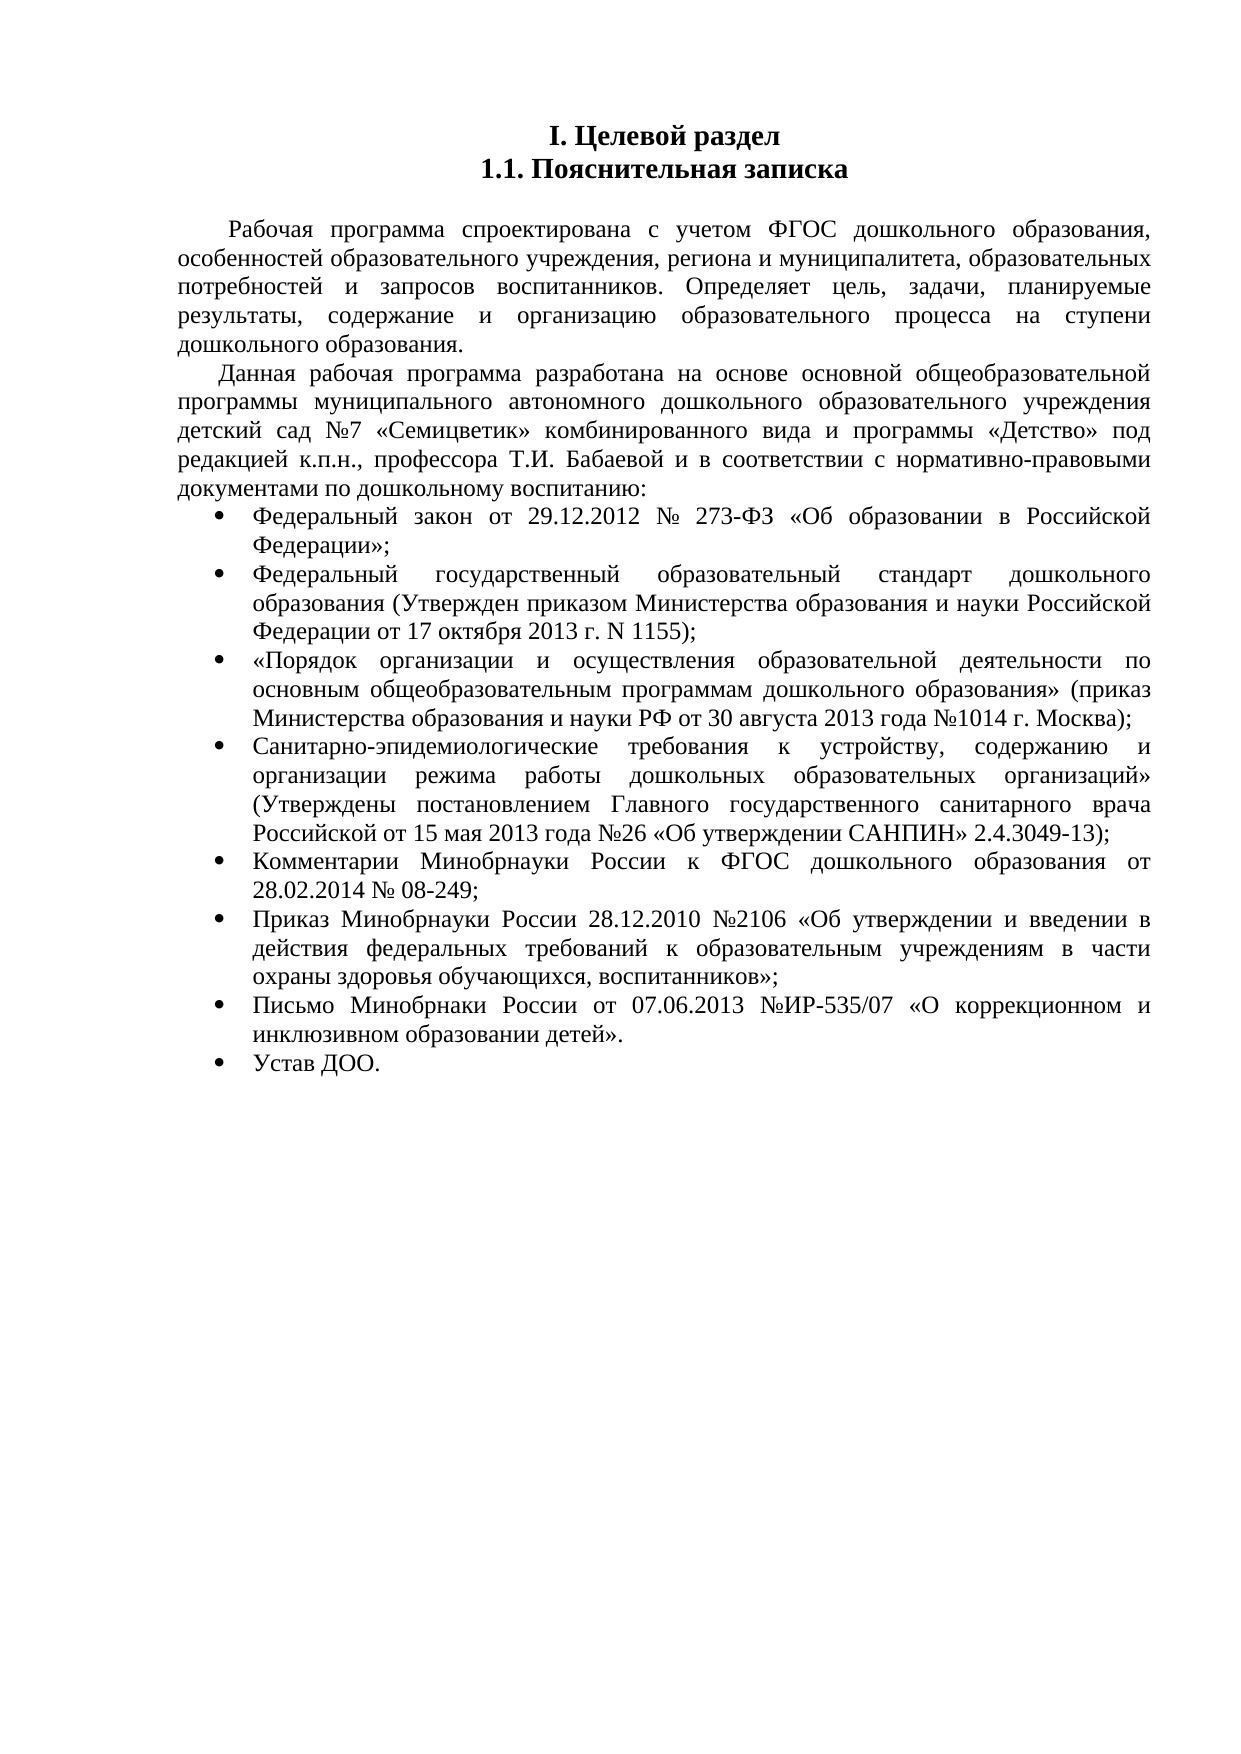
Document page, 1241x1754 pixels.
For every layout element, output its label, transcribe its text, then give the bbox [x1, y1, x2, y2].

text Данная рабочая программа разработана на основе основной общеобразовательной программы муниципального автономного дошкольного образовательного учреждения детский сад №7 «Семицветик» комбинированного вида и программы «Детство» под редакцией к.п.н., профессора Т.И. Бабаевой и в соответствии с нормативно-правовыми документами по дошкольному воспитанию: [177, 358, 1152, 501]
list Письмо Минобрнаки России от 07.06.2013 №ИР-535/07 «О коррекционном и инклюзивном образовании детей». [215, 990, 1152, 1048]
list «Порядок организации и осуществления образовательной деятельности по основным общеобразовательным программам дошкольного образования» (приказ Министерства образования и науки РФ от 30 августа 2013 года №1014 г. Москва); [215, 645, 1152, 731]
list Приказ Минобрнауки России 28.12.2010 №2106 «Об утверждении и введении в действия федеральных требований к образовательным учреждениям в части охраны здоровья обучающихся, воспитанников»; [215, 904, 1152, 990]
list Комментарии Минобрнауки России к ФГОС дошкольного образования от 28.02.2014 № 08-249; [215, 846, 1152, 904]
list Федеральный государственный образовательный стандарт дошкольного образования (Утвержден приказом Министерства образования и науки Российской Федерации от 17 октября . N 1155); [215, 559, 1152, 645]
text Рабочая программа спроектирована с учетом ФГОС дошкольного образования, особенностей образовательного учреждения, региона и муниципалитета, образовательных потребностей и запросов воспитанников. Определяет цель, задачи, планируемые результаты, содержание и организацию образовательного процесса на ступени дошкольного образования. [177, 214, 1152, 358]
text 1.1. Пояснительная записка [177, 152, 1152, 185]
list Устав ДОО. [215, 1048, 1152, 1076]
list Санитарно-эпидемиологические требования к устройству, содержанию и организации режима работы дошкольных образовательных организаций» (Утверждены постановлением Главного государственного санитарного врача Российской от 15 мая 2013 года №26 «Об утверждении САНПИН» 2.4.3049-13); [215, 731, 1152, 846]
text Целевой раздел [177, 118, 1152, 152]
list Федеральный закон от 29.12.2012 № 273-ФЗ «Об образовании в Российской Федерации»; [215, 501, 1152, 559]
